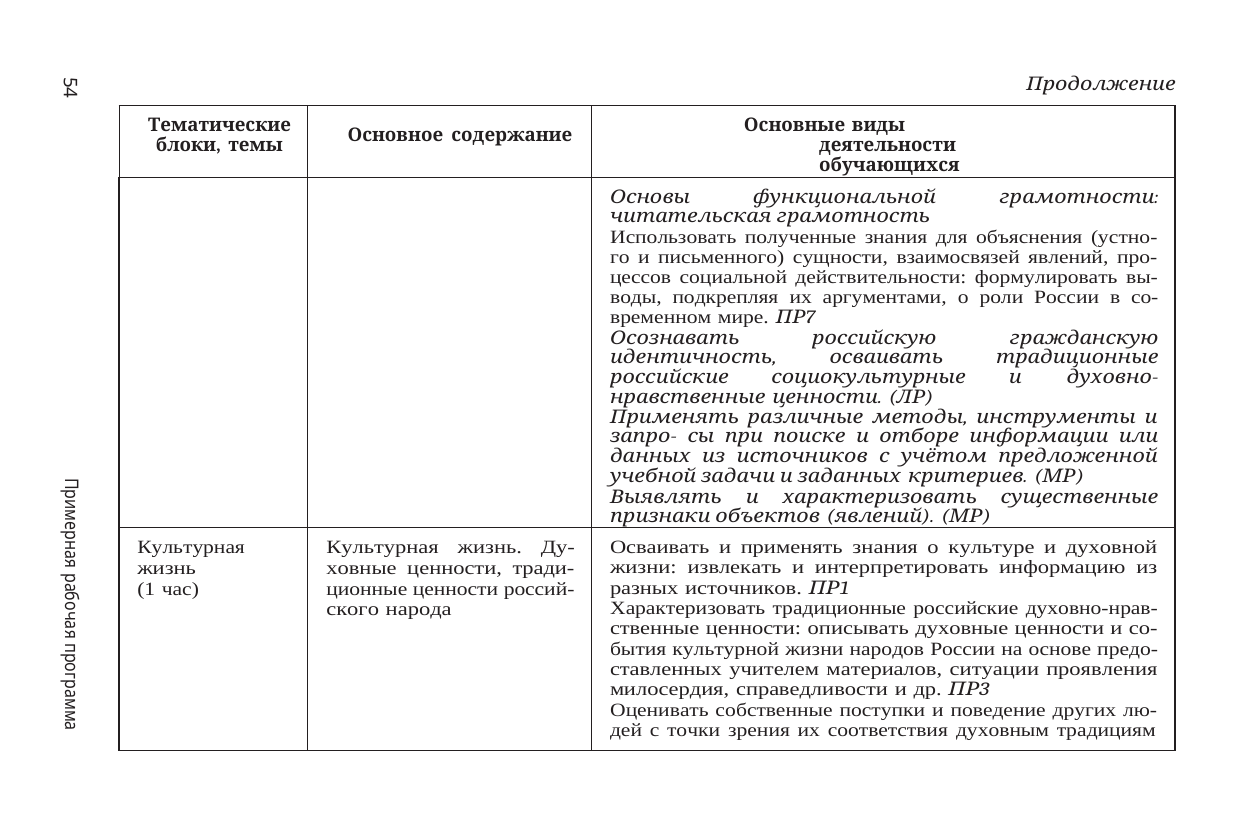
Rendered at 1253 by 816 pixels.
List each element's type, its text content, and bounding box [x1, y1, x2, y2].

table_cell [308, 178, 591, 527]
table_header Основные виды деятельности обучающихся [592, 106, 1174, 177]
table_cell Осваивать и применять знания о культуре и духовной жизни: извлекать и интерпретировать информацию из разных источников. ПР1 Характеризовать традиционные российские духовно-нрав- ственные ценности: описывать духовные ценности и со- бытия культурной жизни народов России на основе предо- ставленных учителем материалов, ситуации проявления милосердия, справедливости и др. ПР3 Оценивать собственные поступки и поведение других лю- дей с точки зрения их соответствия духовным традициям [592, 528, 1174, 750]
table_cell Культурная жизнь (1 час) [120, 528, 307, 750]
table_cell Культурная жизнь. Ду- ховные ценности, тради- ционные ценности россий- ского народа [308, 528, 591, 750]
table_cell Основы функциональной грамотности: читательская грамотность Использовать полученные знания для объяснения (устно- го и письменного) сущности, взаимосвязей явлений, про- цессов социальной действительности: формулировать вы- воды, подкрепляя их аргументами, о роли России в со- временном мире. ПР7 Осознавать российскую гражданскую идентичность, осваивать традиционные российские социокультурные и духовно-нравственные ценности. (ЛР) Применять различные методы, инструменты и запро- сы при поиске и отборе информации или данных из источников с учётом предложенной учебной задачи и заданных критериев. (МР) Выявлять и характеризовать существенные признаки объектов (явлений). (МР) [592, 178, 1174, 527]
table_header Основное содержание [308, 106, 591, 177]
text Продолжение [106, 73, 1176, 95]
table_cell [120, 178, 307, 527]
table_header Тематические блоки, темы [120, 106, 307, 177]
